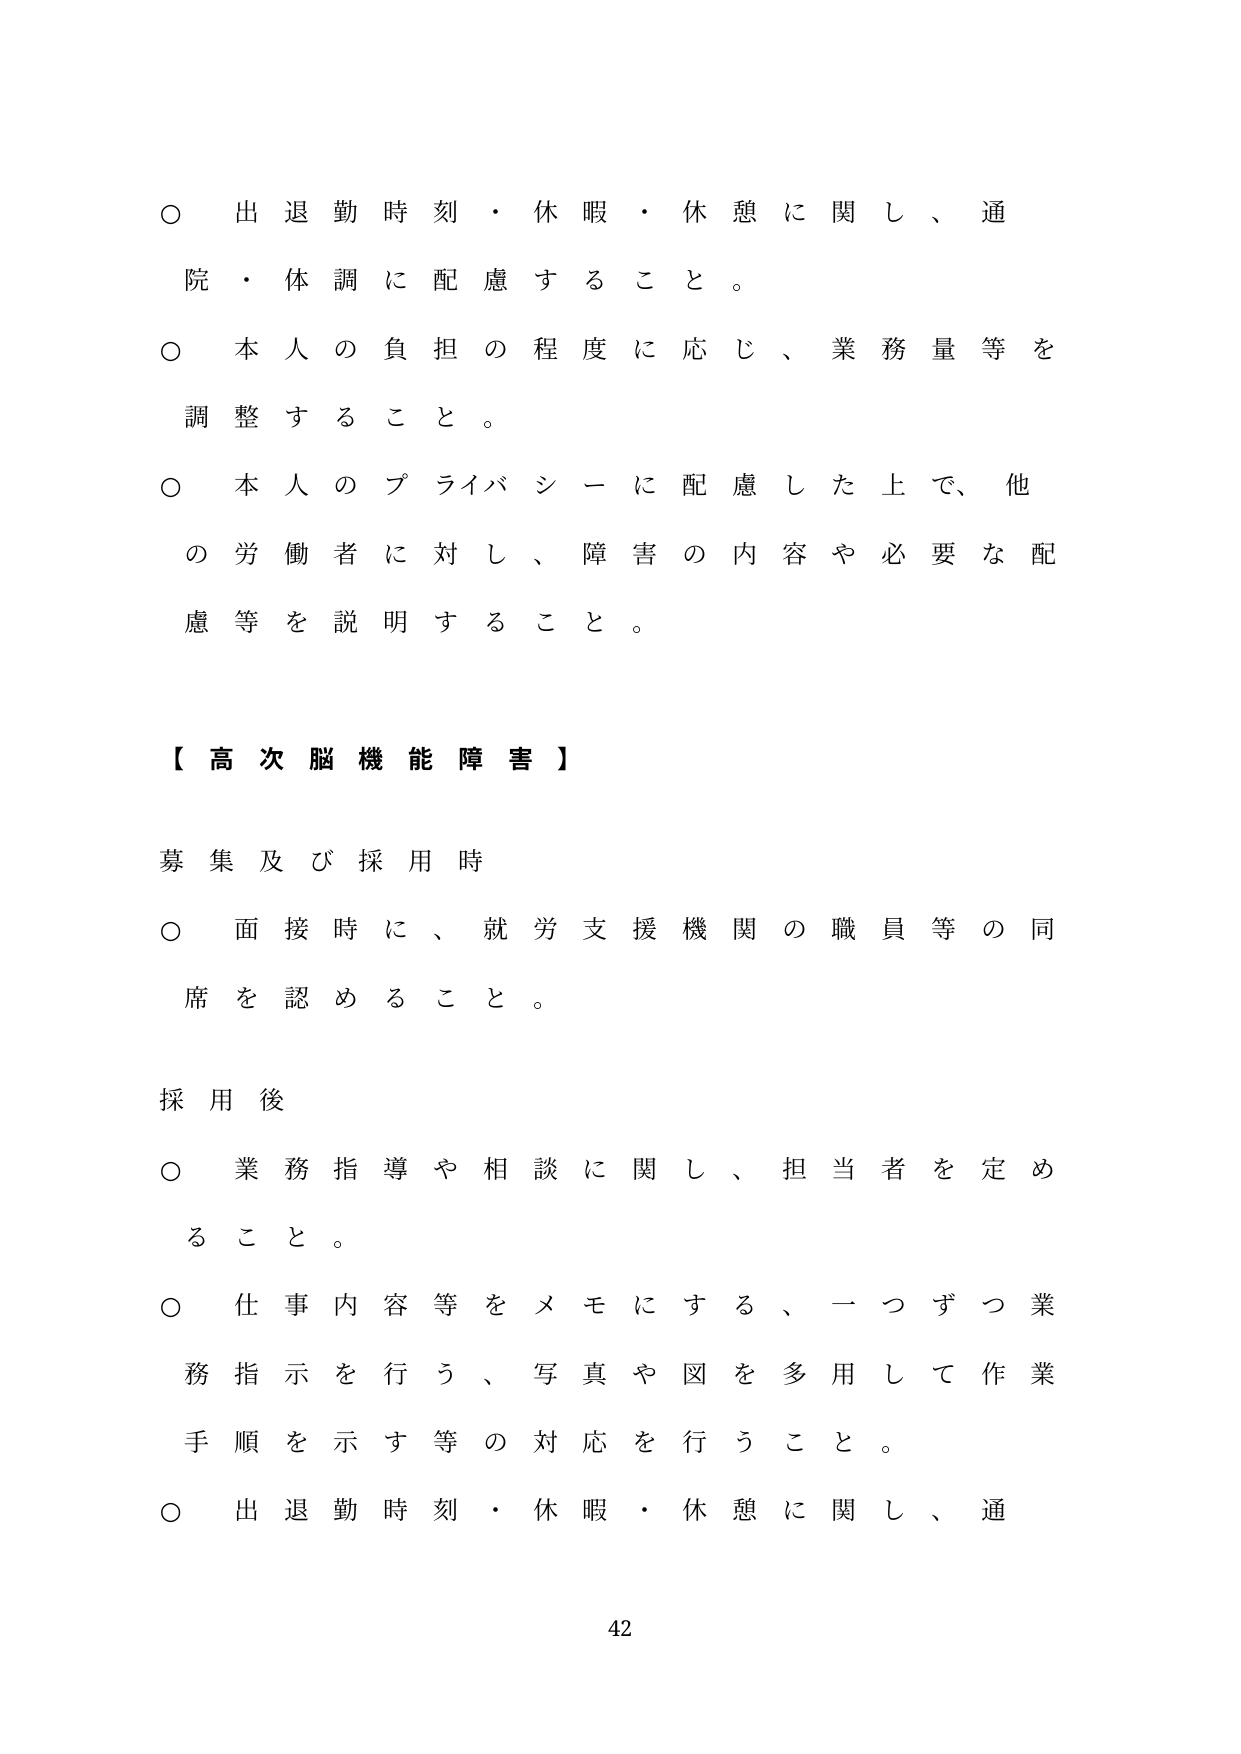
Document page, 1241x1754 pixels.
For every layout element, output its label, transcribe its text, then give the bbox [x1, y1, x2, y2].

text 採用後 [159, 1065, 1081, 1133]
text ○ 本人の負担の程度に応じ、業務量等を調整すること。 [159, 313, 1081, 450]
text ○ 業務指導や相談に関し、担当者を定めること。 [159, 1133, 1081, 1270]
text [159, 1475, 1081, 1543]
text 【高次脳機能障害】 [159, 723, 1081, 792]
text ○ 面接時に、就労支援機関の職員等の同席を認めること。 [159, 894, 1081, 1031]
text ○ 出退勤時刻・休暇・休憩に関し、通院・体調に配慮すること。 [159, 177, 1081, 313]
text ○ 本人のプライバシーに配慮した上で、他の労働者に対し、障害の内容や必要な配慮等を説明すること。 [159, 450, 1081, 655]
text 募集及び採用時 [159, 826, 1081, 894]
text ○ 仕事内容等をメモにする、一つずつ業務指示を行う、写真や図を多用して作業手順を示す等の対応を行うこと。 [159, 1270, 1081, 1475]
